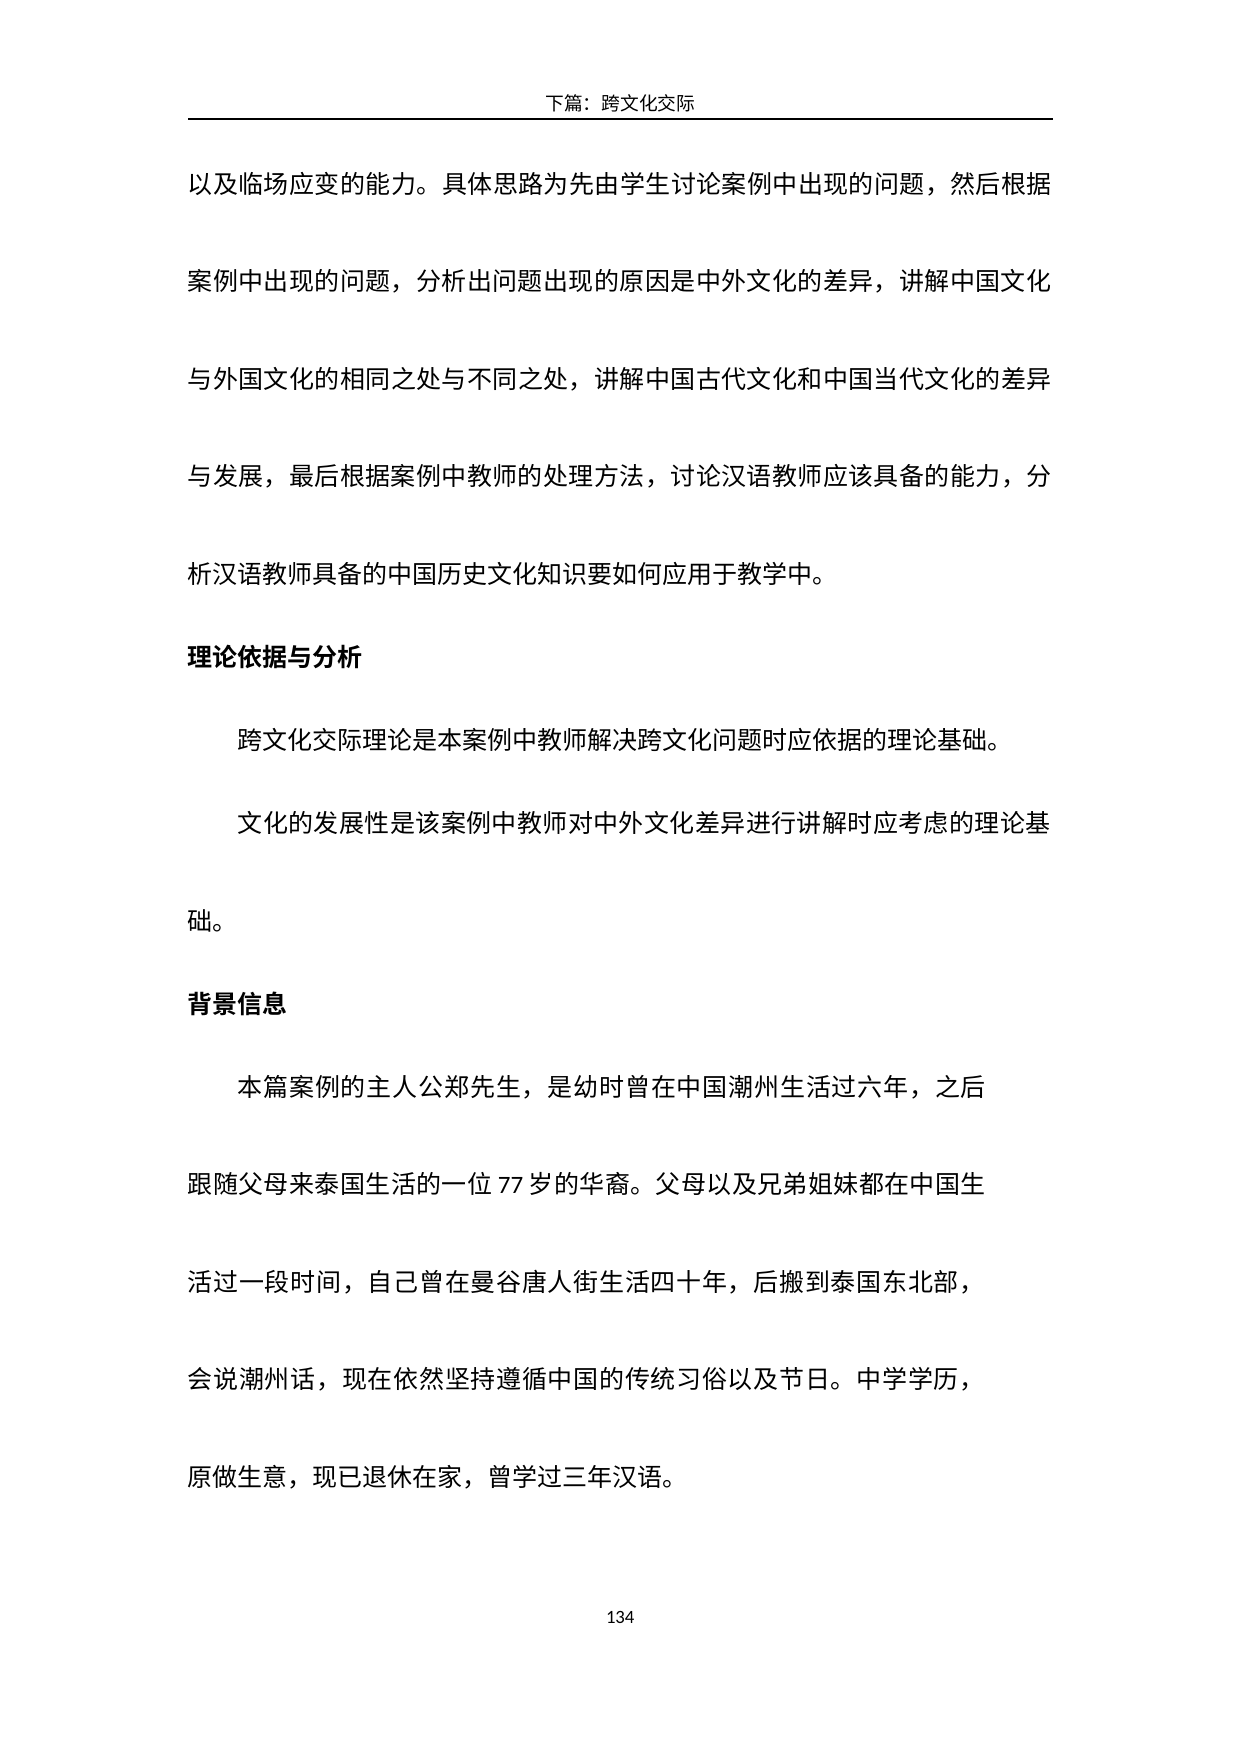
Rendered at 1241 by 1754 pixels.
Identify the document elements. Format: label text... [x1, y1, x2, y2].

text 本篇案例的主人公郑先生，是幼时曾在中国潮州生活过六年，之后跟随父母来泰国生活的一位77岁的华裔。父母以及兄弟姐妹都在中国生活过一段时间，自己曾在曼谷唐人街生活四十年，后搬到泰国东北部，会说潮州话，现在依然坚持遵循中国的传统习俗以及节日。中学学历，原做生意，现已退休在家，曾学过三年汉语。 [187, 1053, 986, 1508]
subtitle 理论依据与分析 [187, 623, 1053, 688]
subtitle 背景信息 [187, 970, 1053, 1035]
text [187, 150, 1053, 605]
text 文化的发展性是该案例中教师对中外文化差异进行讲解时应考虑的理论基础。 [187, 789, 1053, 952]
text 跨文化交际理论是本案例中教师解决跨文化问题时应依据的理论基础。 [187, 706, 1053, 771]
